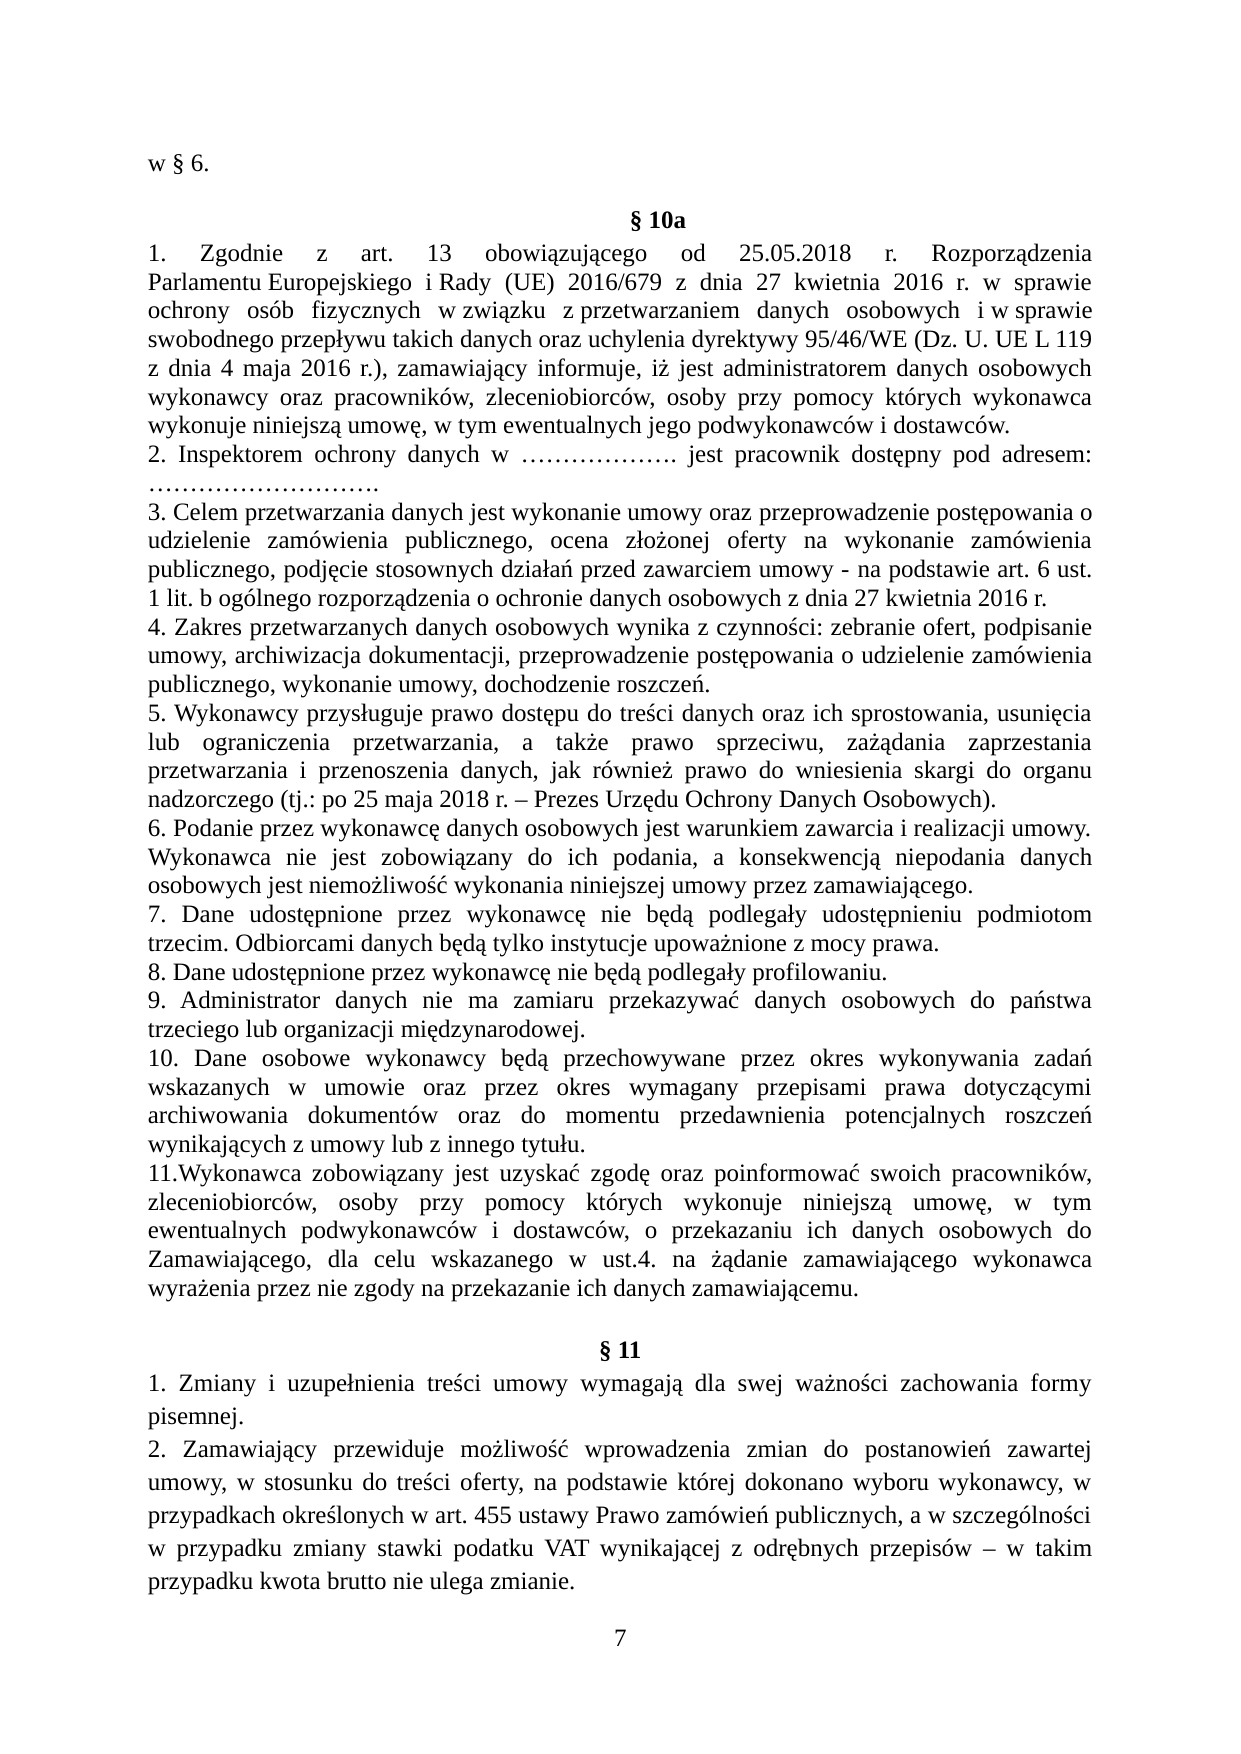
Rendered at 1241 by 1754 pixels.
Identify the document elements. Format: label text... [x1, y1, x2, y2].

text 11.Wykonawca zobowiązany jest uzyskać zgodę oraz poinformować swoich pracowników, zleceniobiorców, osoby przy pomocy których wykonuje niniejszą umowę, w tym ewentualnych podwykonawców i dostawców, o przekazaniu ich danych osobowych do Zamawiającego, dla celu wskazanego w ust.4. na żądanie zamawiającego wykonawca wyrażenia przez nie zgody na przekazanie ich danych zamawiającemu. [148, 1158, 1093, 1302]
text 1. Zgodnie z art. 13 obowiązującego od 25.05.2018 r. Rozporządzenia Parlamentu Europejskiego i Rady (UE) 2016/679 z dnia 27 kwietnia 2016 r. w sprawie ochrony osób fizycznych w związku z przetwarzaniem danych osobowych i w sprawie swobodnego przepływu takich danych oraz uchylenia dyrektywy 95/46/WE (Dz. U. UE L 119 z dnia 4 maja 2016 r.), zamawiający informuje, iż jest administratorem danych osobowych wykonawcy oraz pracowników, zleceniobiorców, osoby przy pomocy których wykonawca wykonuje niniejszą umowę, w tym ewentualnych jego podwykonawców i dostawców. [148, 238, 1093, 439]
text 4. Zakres przetwarzanych danych osobowych wynika z czynności: zebranie ofert, podpisanie umowy, archiwizacja dokumentacji, przeprowadzenie postępowania o udzielenie zamówienia publicznego, wykonanie umowy, dochodzenie roszczeń. [148, 612, 1093, 698]
text 1. Zmiany i uzupełnienia treści umowy wymagają dla swej ważności zachowania formy pisemnej. [148, 1368, 1093, 1430]
text 5. Wykonawcy przysługuje prawo dostępu do treści danych oraz ich sprostowania, usunięcia lub ograniczenia przetwarzania, a także prawo sprzeciwu, zażądania zaprzestania przetwarzania i przenoszenia danych, jak również prawo do wniesienia skargi do organu nadzorczego (tj.: po 25 maja 2018 r. – Prezes Urzędu Ochrony Danych Osobowych). [148, 698, 1093, 813]
text 2. Zamawiający przewiduje możliwość wprowadzenia zmian do postanowień zawartej umowy, w stosunku do treści oferty, na podstawie której dokonano wyboru wykonawcy, w przypadkach określonych w art. 455 ustawy Prawo zamówień publicznych, a w szczególności w przypadku zmiany stawki podatku VAT wynikającej z odrębnych przepisów – w takim przypadku kwota brutto nie ulega zmianie. [148, 1434, 1093, 1595]
list § 10a [223, 205, 1093, 234]
text 3. Celem przetwarzania danych jest wykonanie umowy oraz przeprowadzenie postępowania o udzielenie zamówienia publicznego, ocena złożonej oferty na wykonanie zamówienia publicznego, podjęcie stosownych działań przed zawarciem umowy - na podstawie art. 6 ust. 1 lit. b ogólnego rozporządzenia o ochronie danych osobowych z dnia 27 kwietnia 2016 r. [148, 497, 1093, 612]
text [148, 148, 1093, 176]
text 10. Dane osobowe wykonawcy będą przechowywane przez okres wykonywania zadań wskazanych w umowie oraz przez okres wymagany przepisami prawa dotyczącymi archiwowania dokumentów oraz do momentu przedawnienia potencjalnych roszczeń wynikających z umowy lub z innego tytułu. [148, 1043, 1093, 1158]
text 9. Administrator danych nie ma zamiaru przekazywać danych osobowych do państwa trzeciego lub organizacji międzynarodowej. [148, 986, 1093, 1043]
text § 11 [148, 1335, 1093, 1364]
text 2. Inspektorem ochrony danych w ………………. jest pracownik dostępny pod adresem: ………………………. [148, 439, 1093, 497]
text 8. Dane udostępnione przez wykonawcę nie będą podlegały profilowaniu. [148, 957, 1093, 986]
text 7. Dane udostępnione przez wykonawcę nie będą podlegały udostępnieniu podmiotom trzecim. Odbiorcami danych będą tylko instytucje upoważnione z mocy prawa. [148, 899, 1093, 957]
text 6. Podanie przez wykonawcę danych osobowych jest warunkiem zawarcia i realizacji umowy. Wykonawca nie jest zobowiązany do ich podania, a konsekwencją niepodania danych osobowych jest niemożliwość wykonania niniejszej umowy przez zamawiającego. [148, 813, 1093, 899]
